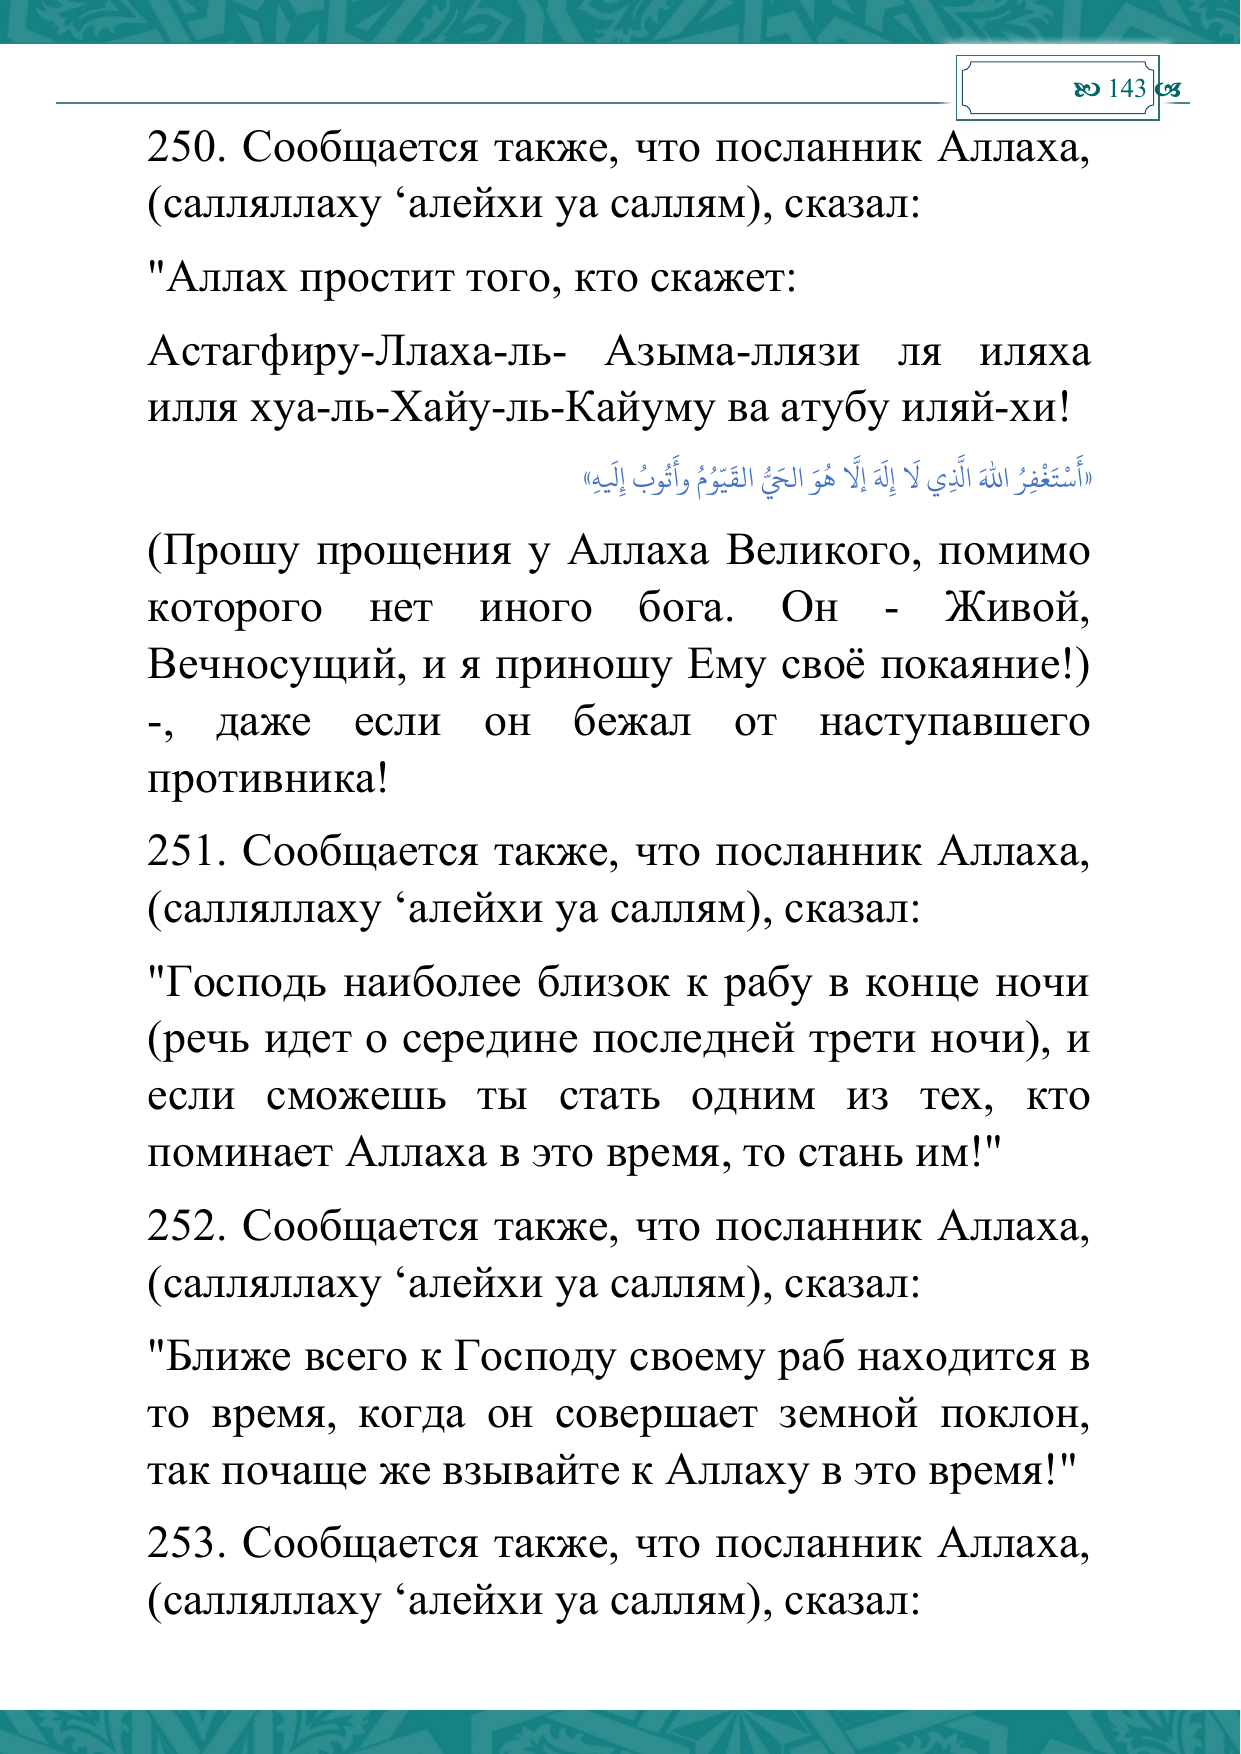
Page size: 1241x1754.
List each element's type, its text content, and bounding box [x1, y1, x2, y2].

picture [0, 0, 1240, 44]
text "Аллах простит того, кто скажет: [148, 248, 1092, 301]
text (Прошу прощения у Аллаха Великого, помимо которого нет иного бога. Он - Живой, Вечносущий, и я приношу Ему своё покаяние!) -, даже если он бежал от наступавшего противника! [148, 522, 1092, 802]
text Астагфиру-Ллаха-ль- Азыма-ллязи ля иляха илля хуа-ль-Хайу-ль-Кайуму ва атубу иляй-хи! [148, 322, 1092, 432]
text «أَسْتَغْفِرُ اللهَ الَّذِي لَا إِلَهَ إلَّا هُوَ الحَيُّ القَيّوُمُ وأَتُوبُ إِلَيهِ» [148, 452, 1092, 505]
text 252. Сообщается также, что посланник Аллаха, (салляллаху ‘алейхи уа саллям), сказал: [148, 1197, 1092, 1307]
text 251. Сообщается также, что посланник Аллаха, (салляллаху ‘алейхи уа саллям), сказал: [148, 823, 1092, 932]
picture [0, 1710, 1241, 1754]
text 253. Сообщается также, что посланник Аллаха, (салляллаху ‘алейхи уа саллям), сказал: [148, 1515, 1092, 1625]
text "Ближе всего к Господу своему раб находится в то время, когда он совершает земной поклон, так почаще же взывайте к Аллаху в это время!" [148, 1328, 1092, 1494]
text 250. Сообщается также, что посланник Аллаха, (салляллаху ‘алейхи уа саллям), сказал: [148, 118, 1092, 228]
text "Господь наиболее близок к рабу в конце ночи (речь идет о середине последней трети ночи), и если сможешь ты стать одним из тех, кто поминает Аллаха в это время, то стань им!" [148, 953, 1092, 1177]
